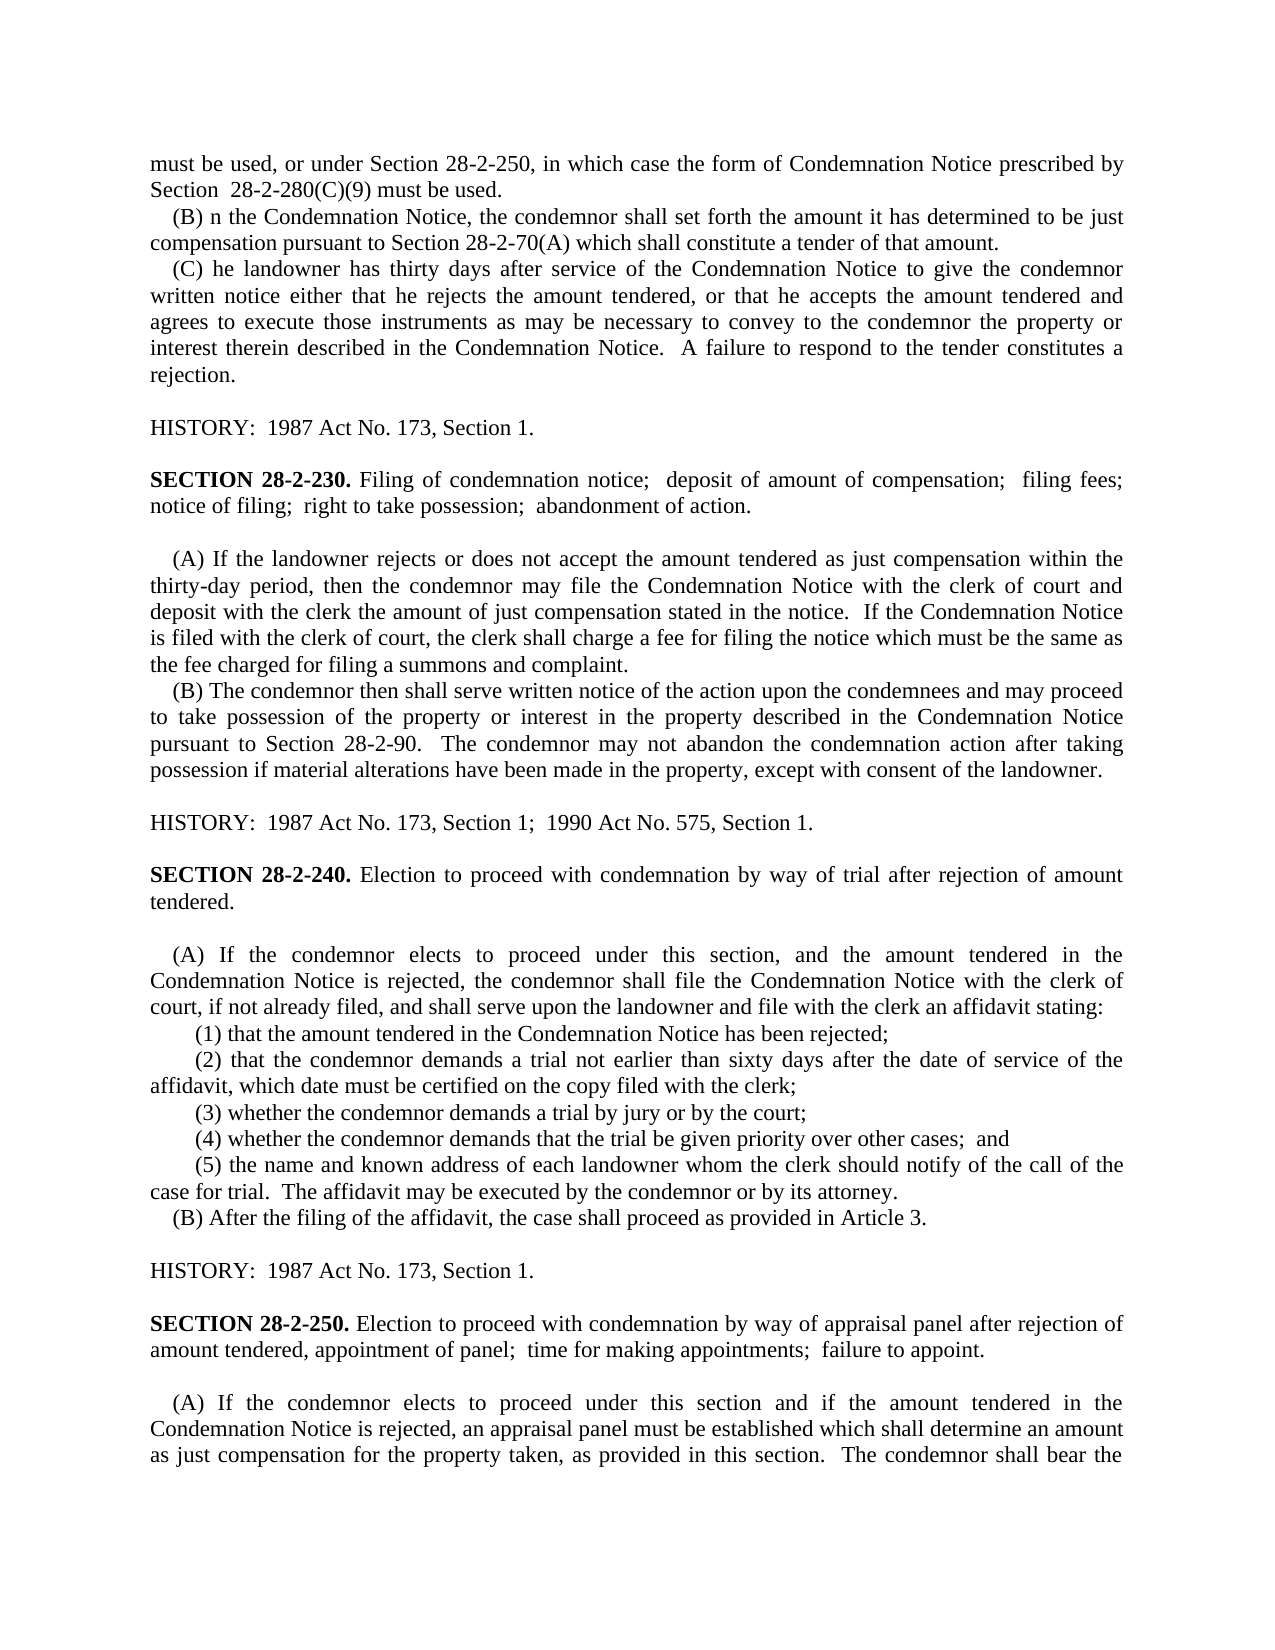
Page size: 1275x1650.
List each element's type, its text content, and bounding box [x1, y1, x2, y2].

text HISTORY: 1987 Act No. 173, Section 1. [150, 413, 1125, 440]
text (A) If the condemnor elects to proceed under this section, and the amount tendered in the Condemnation Notice is rejected, the condemnor shall file the Condemnation Notice with the clerk of court, if not already filed, and shall serve upon the landowner and file with the clerk an affidavit stating: [150, 941, 1125, 1020]
text (A) If the landowner rejects or does not accept the amount tendered as just compensation within the thirty-day period, then the condemnor may file the Condemnation Notice with the clerk of court and deposit with the clerk the amount of just compensation stated in the notice. If the Condemnation Notice is filed with the clerk of court, the clerk shall charge a fee for filing the notice which must be the same as the fee charged for filing a summons and complaint. [150, 545, 1125, 677]
text SECTION 28-2-250. Election to proceed with condemnation by way of appraisal panel after rejection of amount tendered, appointment of panel; time for making appointments; failure to appoint. [150, 1309, 1125, 1362]
text (2) that the condemnor demands a trial not earlier than sixty days after the date of service of the affidavit, which date must be certified on the copy filed with the clerk; [150, 1046, 1125, 1099]
text (B) After the filing of the affidavit, the case shall proceed as provided in Article 3. [150, 1204, 1125, 1231]
text (B) The condemnor then shall serve written notice of the action upon the condemnees and may proceed to take possession of the property or interest in the property described in the Condemnation Notice pursuant to Section 28-2-90. The condemnor may not abandon the condemnation action after taking possession if material alterations have been made in the property, except with consent of the landowner. [150, 677, 1125, 782]
text HISTORY: 1987 Act No. 173, Section 1; 1990 Act No. 575, Section 1. [150, 809, 1125, 835]
text (B) n the Condemnation Notice, the condemnor shall set forth the amount it has determined to be just compensation pursuant to Section 28-2-70(A) which shall constitute a tender of that amount. [150, 203, 1125, 255]
text SECTION 28-2-240. Election to proceed with condemnation by way of trial after rejection of amount tendered. [150, 862, 1125, 914]
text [150, 1389, 1125, 1468]
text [150, 150, 1125, 203]
text (3) whether the condemnor demands a trial by jury or by the court; [150, 1099, 1125, 1125]
text (1) that the amount tendered in the Condemnation Notice has been rejected; [150, 1020, 1125, 1046]
text (C) he landowner has thirty days after service of the Condemnation Notice to give the condemnor written notice either that he rejects the amount tendered, or that he accepts the amount tendered and agrees to execute those instruments as may be necessary to convey to the condemnor the property or interest therein described in the Condemnation Notice. A failure to respond to the tender constitutes a rejection. [150, 255, 1125, 387]
text SECTION 28-2-230. Filing of condemnation notice; deposit of amount of compensation; filing fees; notice of filing; right to take possession; abandonment of action. [150, 466, 1125, 519]
text (5) the name and known address of each landowner whom the clerk should notify of the call of the case for trial. The affidavit may be executed by the condemnor or by its attorney. [150, 1151, 1125, 1204]
text (4) whether the condemnor demands that the trial be given priority over other cases; and [150, 1125, 1125, 1151]
text HISTORY: 1987 Act No. 173, Section 1. [150, 1257, 1125, 1283]
